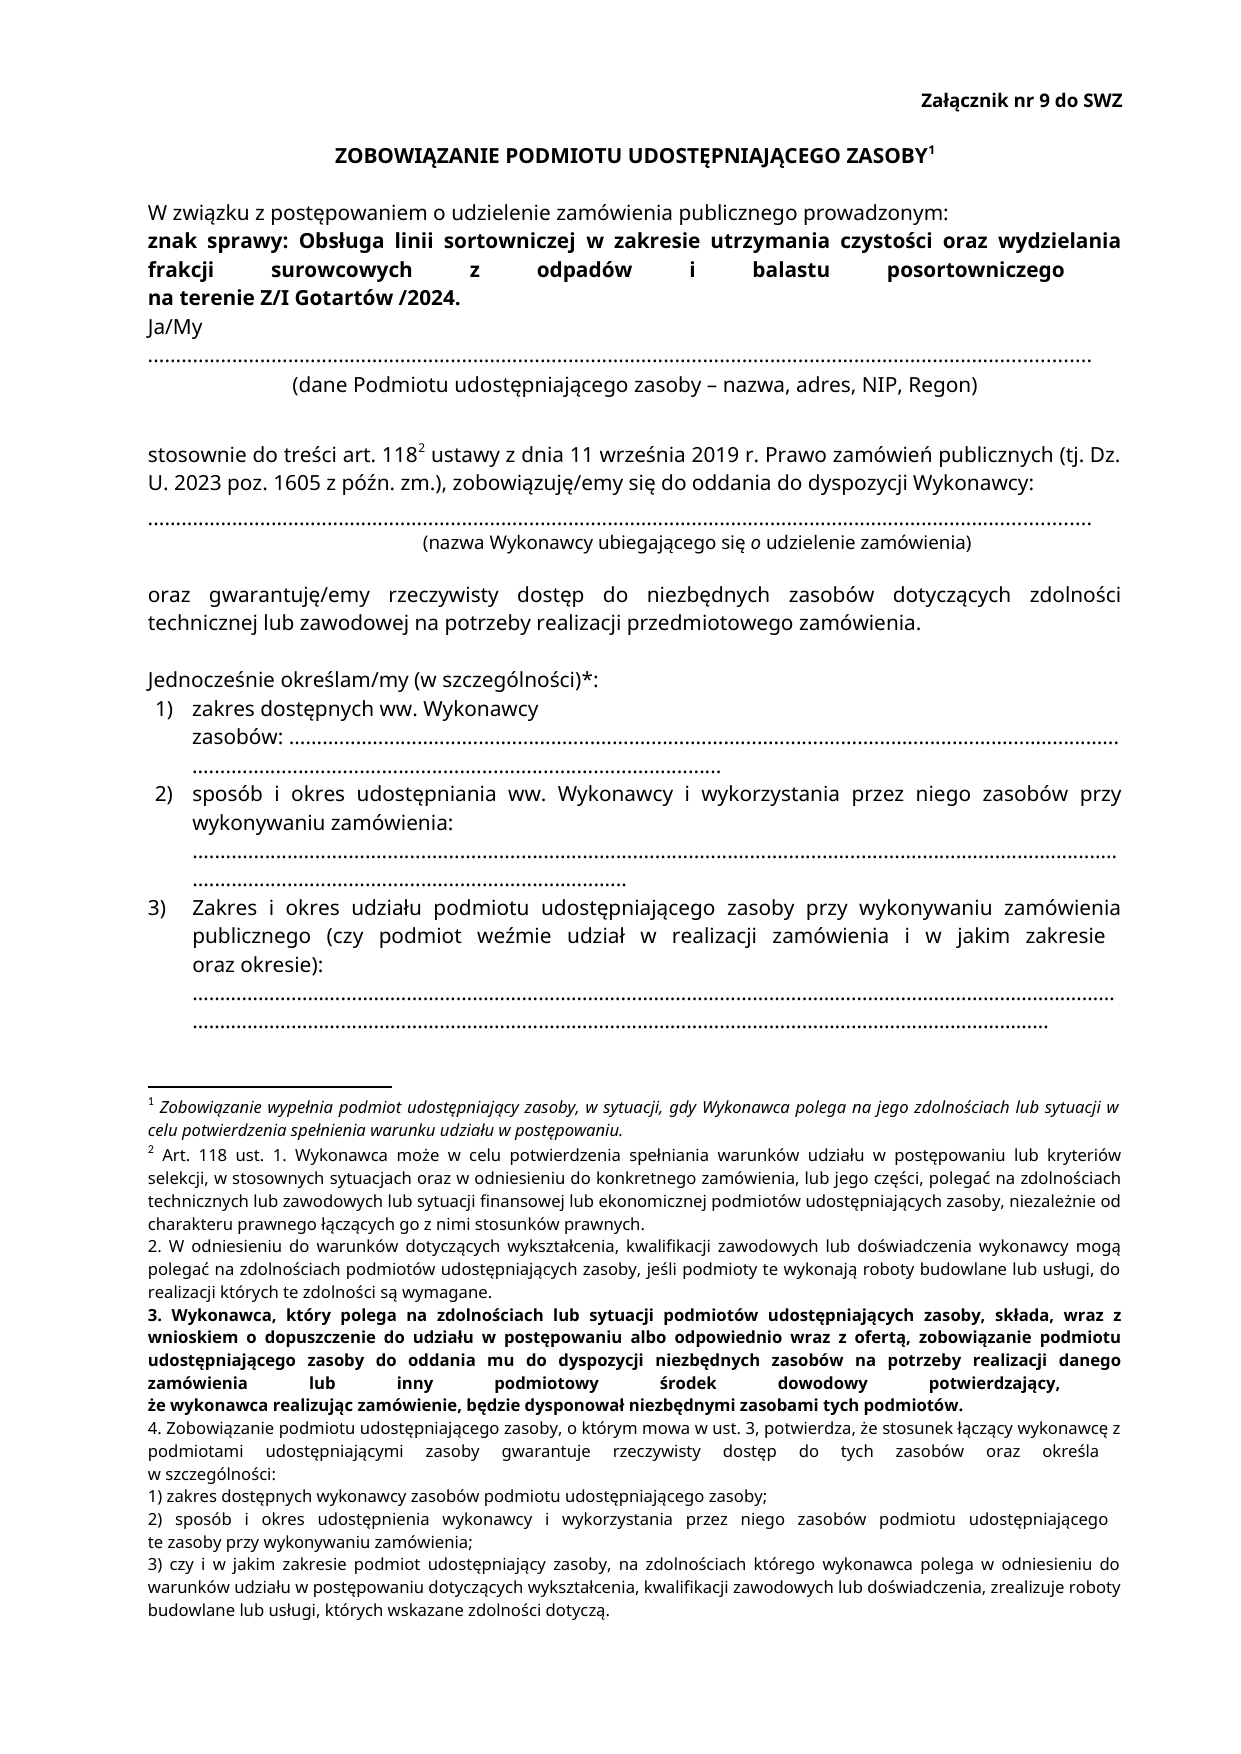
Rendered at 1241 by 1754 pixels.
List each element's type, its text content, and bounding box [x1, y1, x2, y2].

list zakres dostępnych ww. Wykonawcy zasobów: .................................................................................................................................................................................................................................................... [155, 694, 1122, 779]
text Ja/My [148, 312, 1122, 340]
text Jednocześnie określam/my (w szczególności)*: [148, 665, 1122, 694]
text (nazwa Wykonawcy ubiegającego się o udzielenie zamówienia) [423, 529, 1122, 555]
list ……………………………………………………………………………………………………………………………………………………………………………………………………………………………………………………………………………………………… [192, 978, 1122, 1035]
text oraz gwarantuję/emy rzeczywisty dostęp do niezbędnych zasobów dotyczących zdolności technicznej lub zawodowej na potrzeby realizacji przedmiotowego zamówienia. [148, 580, 1122, 637]
text W związku z postępowaniem o udzielenie zamówienia publicznego prowadzonym: [148, 198, 1122, 226]
list .................................................................................................................................................................................................................................................... [192, 836, 1122, 893]
list Zakres i okres udziału podmiotu udostępniającego zasoby przy wykonywaniu zamówienia publicznego (czy podmiot weźmie udział w realizacji zamówienia i w jakim zakresie oraz okresie): [148, 893, 1122, 978]
text znak sprawy: Obsługa linii sortowniczej w zakresie utrzymania czystości oraz wydzielania frakcji surowcowych z odpadów i balastu posortowniczego na terenie Z/I Gotartów /2024. [148, 226, 1122, 312]
text stosownie do treści art. 118 ustawy z dnia 11 września 2019 r. Prawo zamówień publicznych (tj. Dz. U. 2023 poz. 1605 z późn. zm.), zobowiązuję/emy się do oddania do dyspozycji Wykonawcy: [148, 440, 1122, 497]
list sposób i okres udostępniania ww. Wykonawcy i wykorzystania przez niego zasobów przy wykonywaniu zamówienia: [154, 779, 1122, 836]
text ZOBOWIĄZANIE PODMIOTU UDOSTĘPNIAJĄCEGO ZASOBY [148, 141, 1122, 169]
text (dane Podmiotu udostępniającego zasoby – nazwa, adres, NIP, Regon) [148, 370, 1122, 399]
text Załącznik nr 9 do SWZ [148, 87, 1122, 113]
